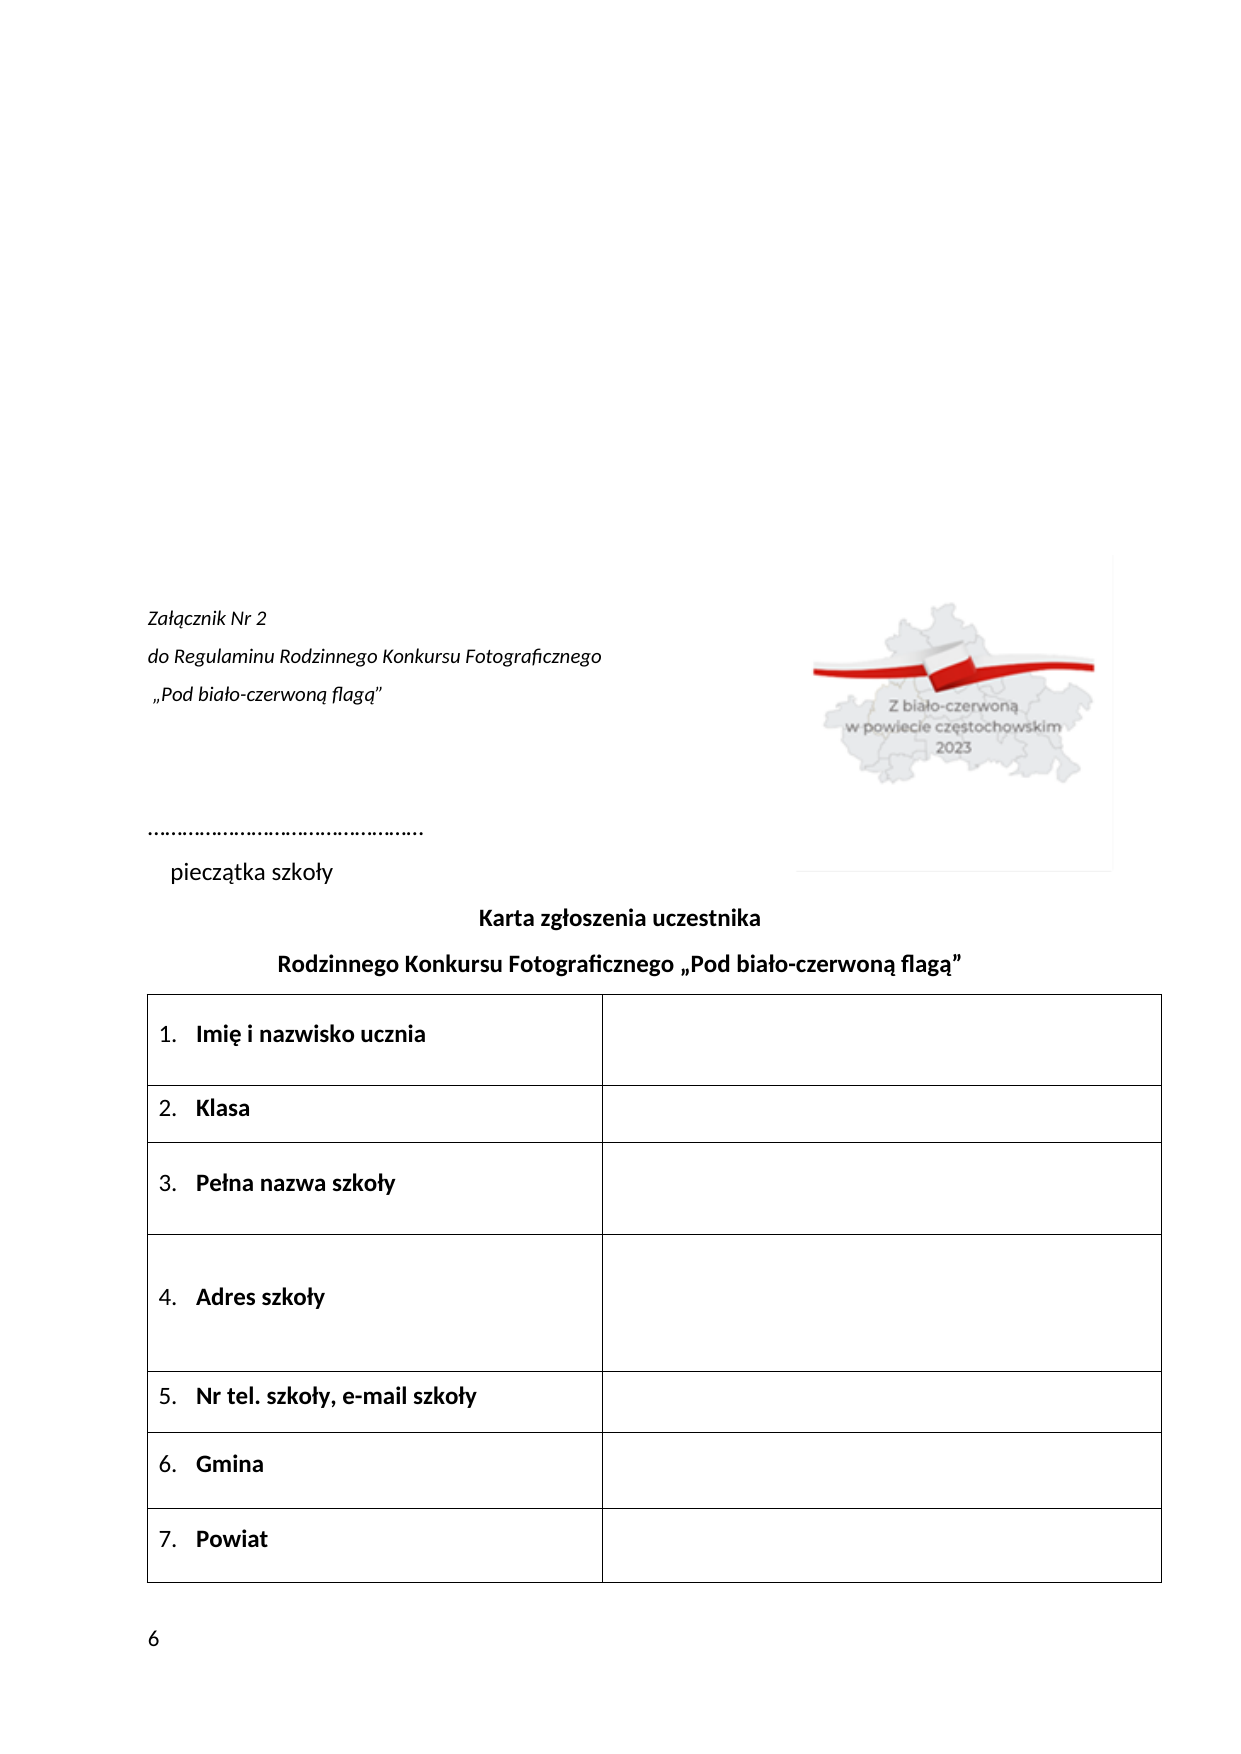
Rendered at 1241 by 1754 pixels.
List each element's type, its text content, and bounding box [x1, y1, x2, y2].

picture [795, 555, 1114, 875]
table_header [603, 995, 1161, 1085]
text pieczątka szkoły [148, 856, 1093, 887]
table_cell [603, 1143, 1161, 1234]
table_cell Pełna nazwa szkoły [148, 1143, 602, 1234]
text Rodzinnego Konkursu Fotograficznego „Pod biało-czerwoną flagą” [148, 948, 1093, 978]
table_cell [603, 1509, 1161, 1582]
text ………………………………………… [148, 811, 1093, 841]
table_cell [603, 1433, 1161, 1508]
table_cell [603, 1086, 1161, 1142]
text Załącznik Nr 2 [148, 605, 1093, 630]
table_cell Klasa [148, 1086, 602, 1142]
table_cell Powiat [148, 1509, 602, 1582]
text „Pod biało-czerwoną flagą” [148, 681, 1093, 707]
table_cell Adres szkoły [148, 1235, 602, 1371]
table_cell [603, 1235, 1161, 1371]
table_cell [603, 1372, 1161, 1432]
text Karta zgłoszenia uczestnika [148, 902, 1093, 933]
text do Regulaminu Rodzinnego Konkursu Fotograficznego [148, 643, 1093, 668]
table_cell Gmina [148, 1433, 602, 1508]
table_cell Nr tel. szkoły, e-mail szkoły [148, 1372, 602, 1432]
table_header Imię i nazwisko ucznia [148, 995, 602, 1085]
